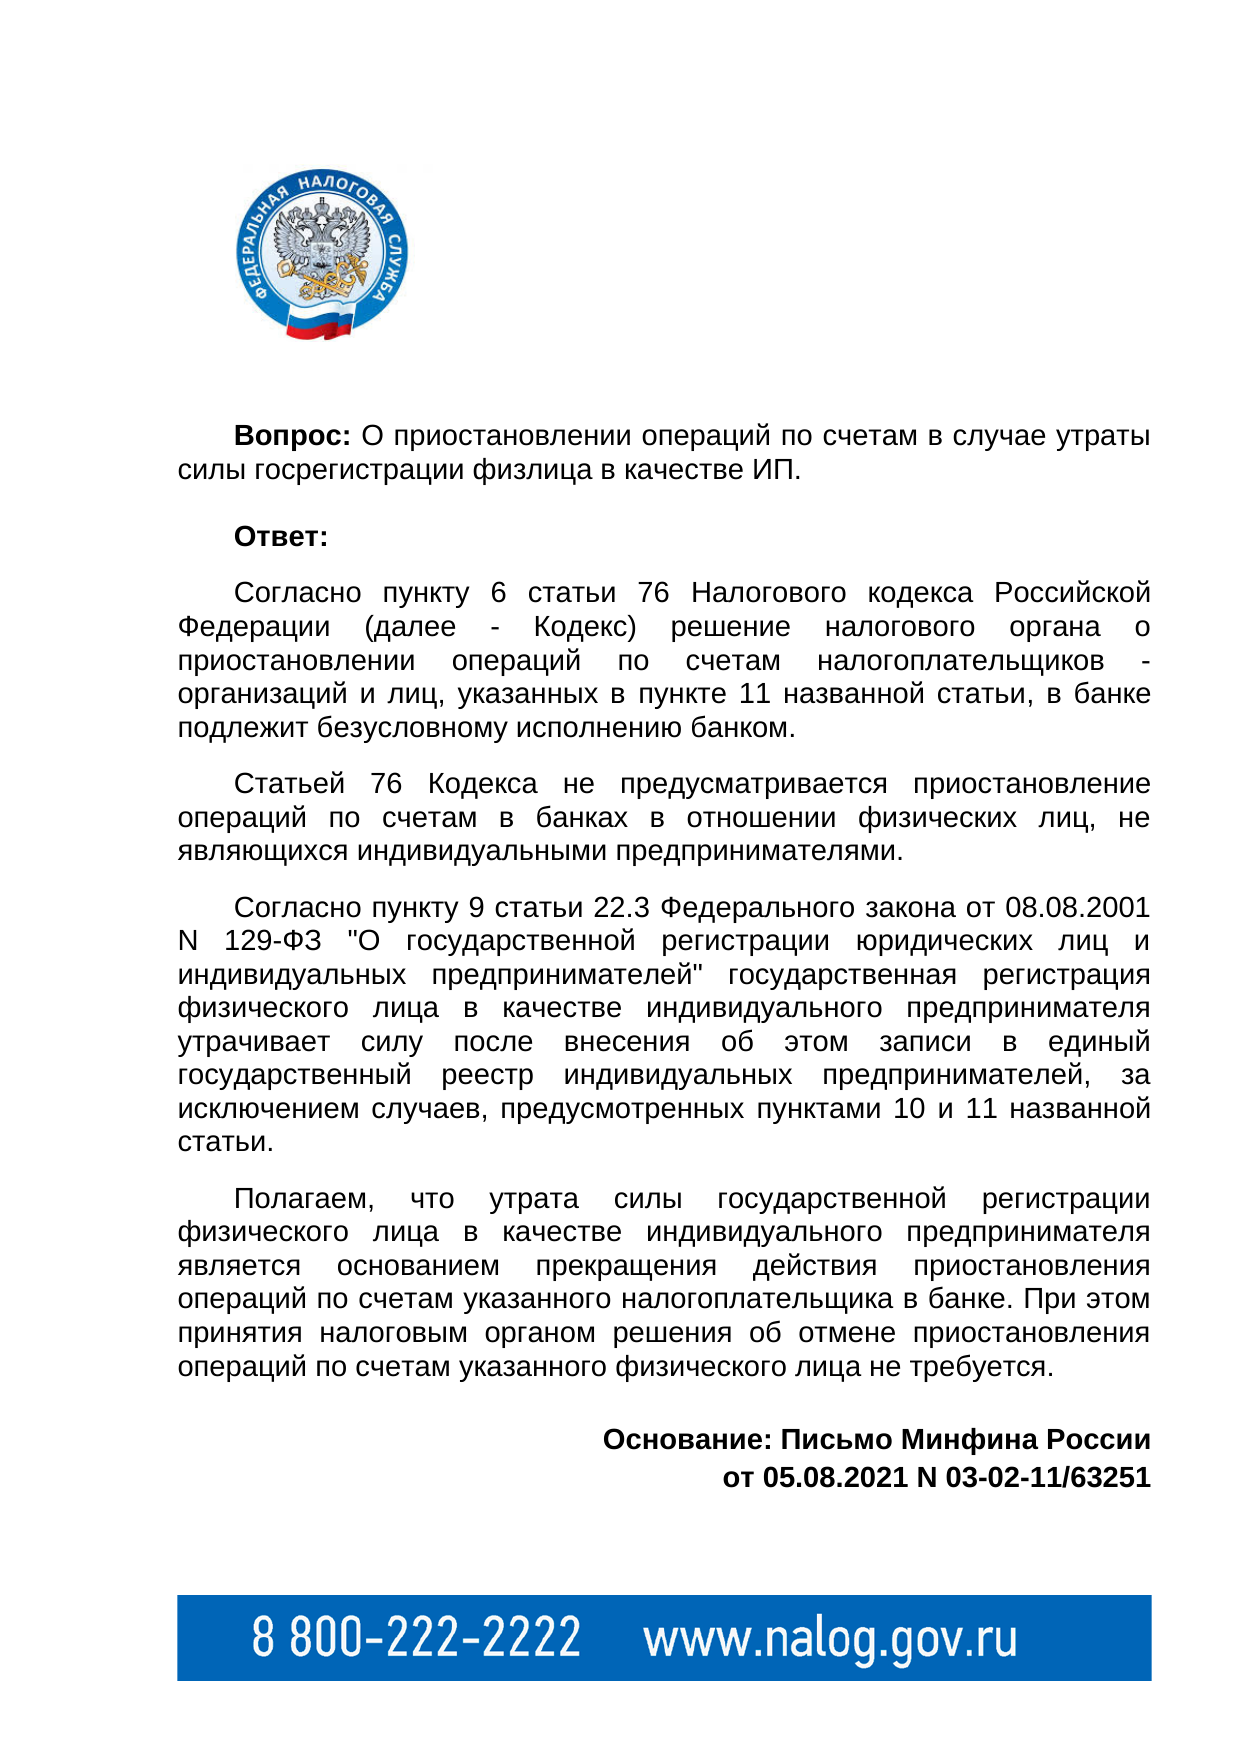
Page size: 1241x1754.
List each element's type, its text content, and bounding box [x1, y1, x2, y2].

picture [177, 1595, 1152, 1681]
text Согласно пункту 9 статьи 22.3 Федерального закона от 08.08.2001 N 129-ФЗ "О государственной регистрации юридических лиц и индивидуальных предпринимателей" государственная регистрация физического лица в качестве индивидуального предпринимателя утрачивает силу после внесения об этом записи в единый государственный реестр индивидуальных предпринимателей, за исключением случаев, предусмотренных пунктами 10 и 11 названной статьи. [177, 890, 1152, 1158]
picture [207, 164, 436, 342]
text Вопрос: О приостановлении операций по счетам в случае утраты силы госрегистрации физлица в качестве ИП. [177, 418, 1152, 486]
text Согласно пункту 6 статьи 76 Налогового кодекса Российской Федерации (далее - Кодекс) решение налогового органа о приостановлении операций по счетам налогоплательщиков - организаций и лиц, указанных в пункте 11 названной статьи, в банке подлежит безусловному исполнению банком. [177, 576, 1152, 743]
text Полагаем, что утрата силы государственной регистрации физического лица в качестве индивидуального предпринимателя является основанием прекращения действия приостановления операций по счетам указанного налогоплательщика в банке. При этом принятия налоговым органом решения об отмене приостановления операций по счетам указанного физического лица не требуется. [177, 1181, 1152, 1382]
text Статьей 76 Кодекса не предусматривается приостановление операций по счетам в банках в отношении физических лиц, не являющихся индивидуальными предпринимателями. [177, 766, 1152, 867]
text Основание: Письмо Минфина России от 05.08.2021 N 03-02-11/63251 [177, 1420, 1152, 1495]
text Ответ: [177, 519, 1152, 553]
